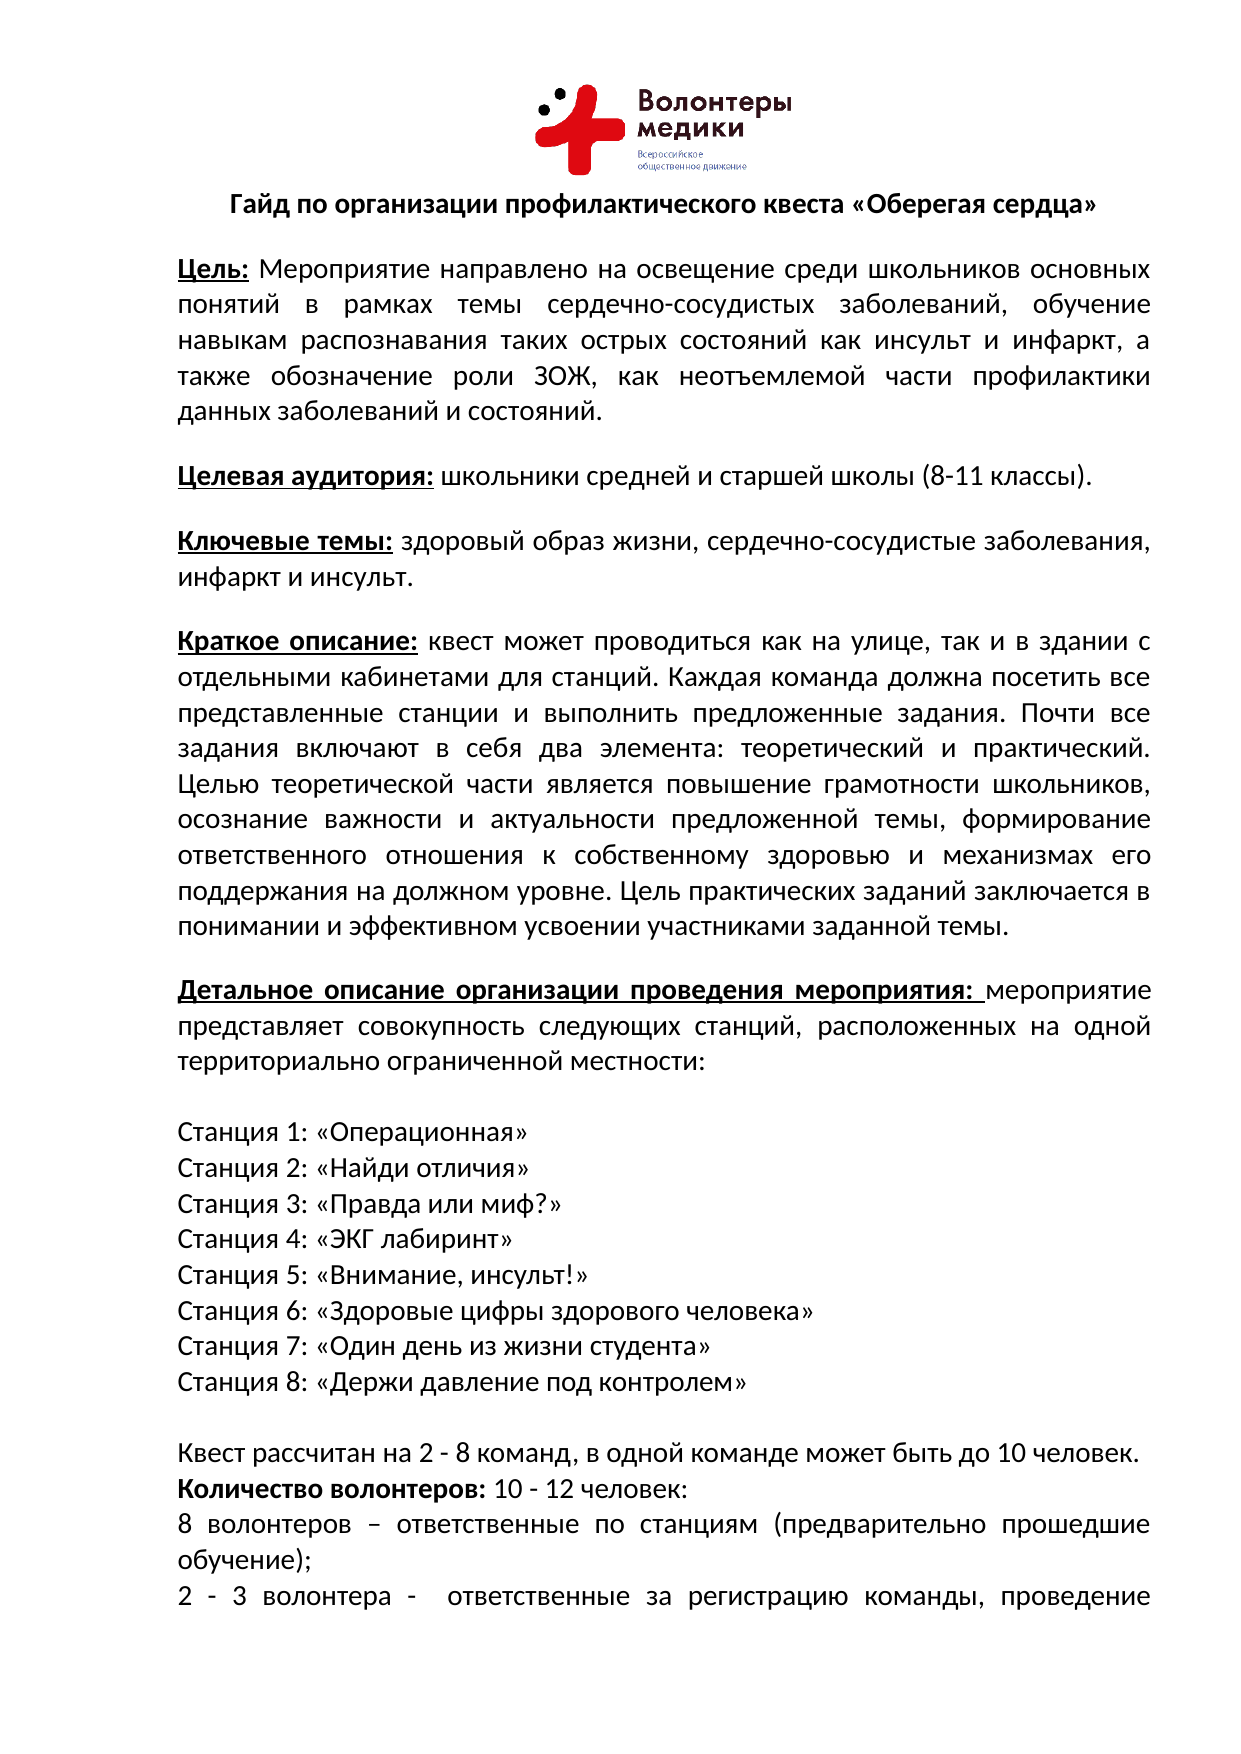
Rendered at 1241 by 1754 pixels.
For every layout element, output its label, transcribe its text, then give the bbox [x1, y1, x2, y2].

text Станция 4: «ЭКГ лабиринт» [177, 1220, 1152, 1256]
text Детальное описание организации проведения мероприятия: мероприятие представляет совокупность следующих станций, расположенных на одной территориально ограниченной местности: [177, 971, 1152, 1078]
text Станция 8: «Держи давление под контролем» [177, 1363, 1152, 1398]
text 8 волонтеров – ответственные по станциям (предварительно прошедшие обучение); [177, 1505, 1152, 1577]
text Станция 1: «Операционная» [177, 1113, 1152, 1149]
text Станция 3: «Правда или миф?» [177, 1185, 1152, 1220]
text Цель: Мероприятие направлено на освещение среди школьников основных понятий в рамках темы сердечно-сосудистых заболеваний, обучение навыкам распознавания таких острых состояний как инсульт и инфаркт, а также обозначение роли ЗОЖ, как неотъемлемой части профилактики данных заболеваний и состояний. [177, 250, 1152, 428]
text Ключевые темы: здоровый образ жизни, сердечно-сосудистые заболевания, инфаркт и инсульт. [177, 522, 1152, 593]
text Станция 6: «Здоровые цифры здорового человека» [177, 1292, 1152, 1327]
text Краткое описание: квест может проводиться как на улице, так и в здании с отдельными кабинетами для станций. Каждая команда должна посетить все представленные станции и выполнить предложенные задания. Почти все задания включают в себя два элемента: теоретический и практический. Целью теоретической части является повышение грамотности школьников, осознание важности и актуальности предложенной темы, формирование ответственного отношения к собственному здоровью и механизмах его поддержания на должном уровне. Цель практических заданий заключается в понимании и эффективном усвоении участниками заданной темы. [177, 622, 1152, 943]
text Станция 2: «Найди отличия» [177, 1149, 1152, 1185]
text Гайд по организации профилактического квеста «Оберегая сердца» [177, 185, 1152, 221]
text Целевая аудитория: школьники средней и старшей школы (8-11 классы). [177, 457, 1152, 493]
text Станция 7: «Один день из жизни студента» [177, 1327, 1152, 1363]
text Квест рассчитан на 2 - 8 команд, в одной команде может быть до 10 человек. [177, 1434, 1152, 1470]
text 2 - 3 волонтера - ответственные за регистрацию команды, проведение инструктажа участникам (о ходе проведения квеста, расположения станций), [177, 1577, 1152, 1612]
text Количество волонтеров: 10 - 12 человек: [177, 1470, 1152, 1505]
text Станция 5: «Внимание, инсульт!» [177, 1256, 1152, 1292]
picture [525, 74, 804, 185]
